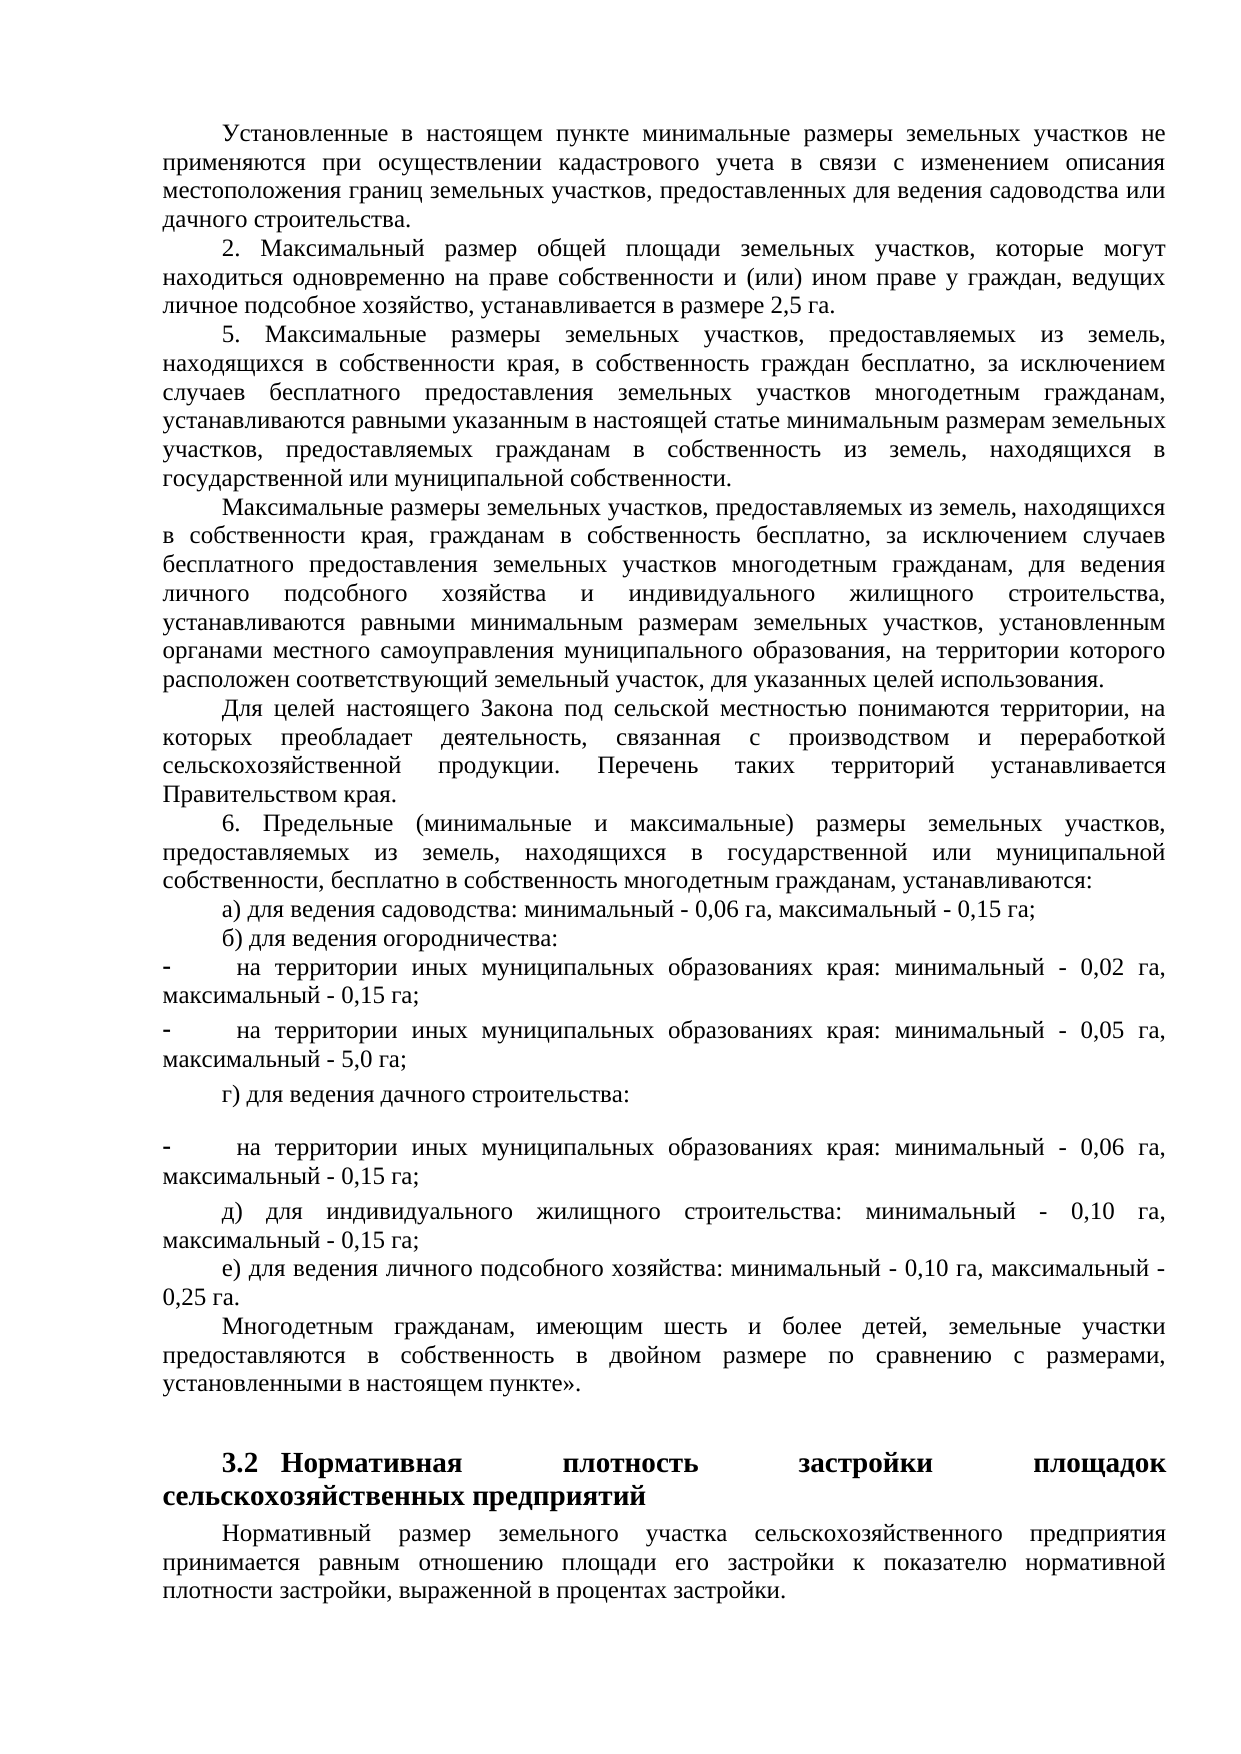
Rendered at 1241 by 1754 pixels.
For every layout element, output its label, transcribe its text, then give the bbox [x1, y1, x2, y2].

text Нормативный размер земельного участка сельскохозяйственного предприятия принимается равным отношению площади его застройки к показателю нормативной плотности застройки, выраженной в процентах застройки. [162, 1518, 1167, 1604]
text Максимальные размеры земельных участков, предоставляемых из земель, находящихся в собственности края, гражданам в собственность бесплатно, за исключением случаев бесплатного предоставления земельных участков многодетным гражданам, для ведения личного подсобного хозяйства и индивидуального жилищного строительства, устанавливаются равными минимальным размерам земельных участков, установленным органами местного самоуправления муниципального образования, на территории которого расположен соответствующий земельный участок, для указанных целей использования. [162, 492, 1167, 693]
text д) для индивидуального жилищного строительства: минимальный - 0,10 га, максимальный - 0,15 га; [162, 1196, 1167, 1253]
list на территории иных муниципальных образованиях края: минимальный - 0,02 га, максимальный - 0,15 га; [162, 952, 1167, 1009]
text 6. Предельные (минимальные и максимальные) размеры земельных участков, предоставляемых из земель, находящихся в государственной или муниципальной собственности, бесплатно в собственность многодетным гражданам, устанавливаются: [162, 808, 1167, 894]
text е) для ведения личного подсобного хозяйства: минимальный - 0,10 га, максимальный - 0,25 га. [162, 1253, 1167, 1311]
list на территории иных муниципальных образованиях края: минимальный - 0,06 га, максимальный - 0,15 га; [162, 1132, 1167, 1190]
text б) для ведения огородничества: [162, 923, 1167, 952]
text Для целей настоящего Закона под сельской местностью понимаются территории, на которых преобладает деятельность, связанная с производством и переработкой сельскохозяйственной продукции. Перечень таких территорий устанавливается Правительством края. [162, 693, 1167, 808]
subtitle Нормативная плотность застройки площадок сельскохозяйственных предприятий [162, 1445, 1167, 1512]
text 2. Максимальный размер общей площади земельных участков, которые могут находиться одновременно на праве собственности и (или) ином праве у граждан, ведущих личное подсобное хозяйство, устанавливается в размере 2,5 га. [162, 233, 1167, 319]
text г) для ведения дачного строительства: [162, 1079, 1167, 1108]
text 5. Максимальные размеры земельных участков, предоставляемых из земель, находящихся в собственности края, в собственность граждан бесплатно, за исключением случаев бесплатного предоставления земельных участков многодетным гражданам, устанавливаются равными указанным в настоящей статье минимальным размерам земельных участков, предоставляемых гражданам в собственность из земель, находящихся в государственной или муниципальной собственности. [162, 319, 1167, 492]
list на территории иных муниципальных образованиях края: минимальный - 0,05 га, максимальный - 5,0 га; [162, 1016, 1167, 1073]
text Многодетным гражданам, имеющим шесть и более детей, земельные участки предоставляются в собственность в двойном размере по сравнению с размерами, установленными в настоящем пункте». [162, 1311, 1167, 1397]
text Установленные в настоящем пункте минимальные размеры земельных участков не применяются при осуществлении кадастрового учета в связи с изменением описания местоположения границ земельных участков, предоставленных для ведения садоводства или дачного строительства. [162, 118, 1167, 233]
text а) для ведения садоводства: минимальный - 0,06 га, максимальный - 0,15 га; [162, 894, 1167, 923]
